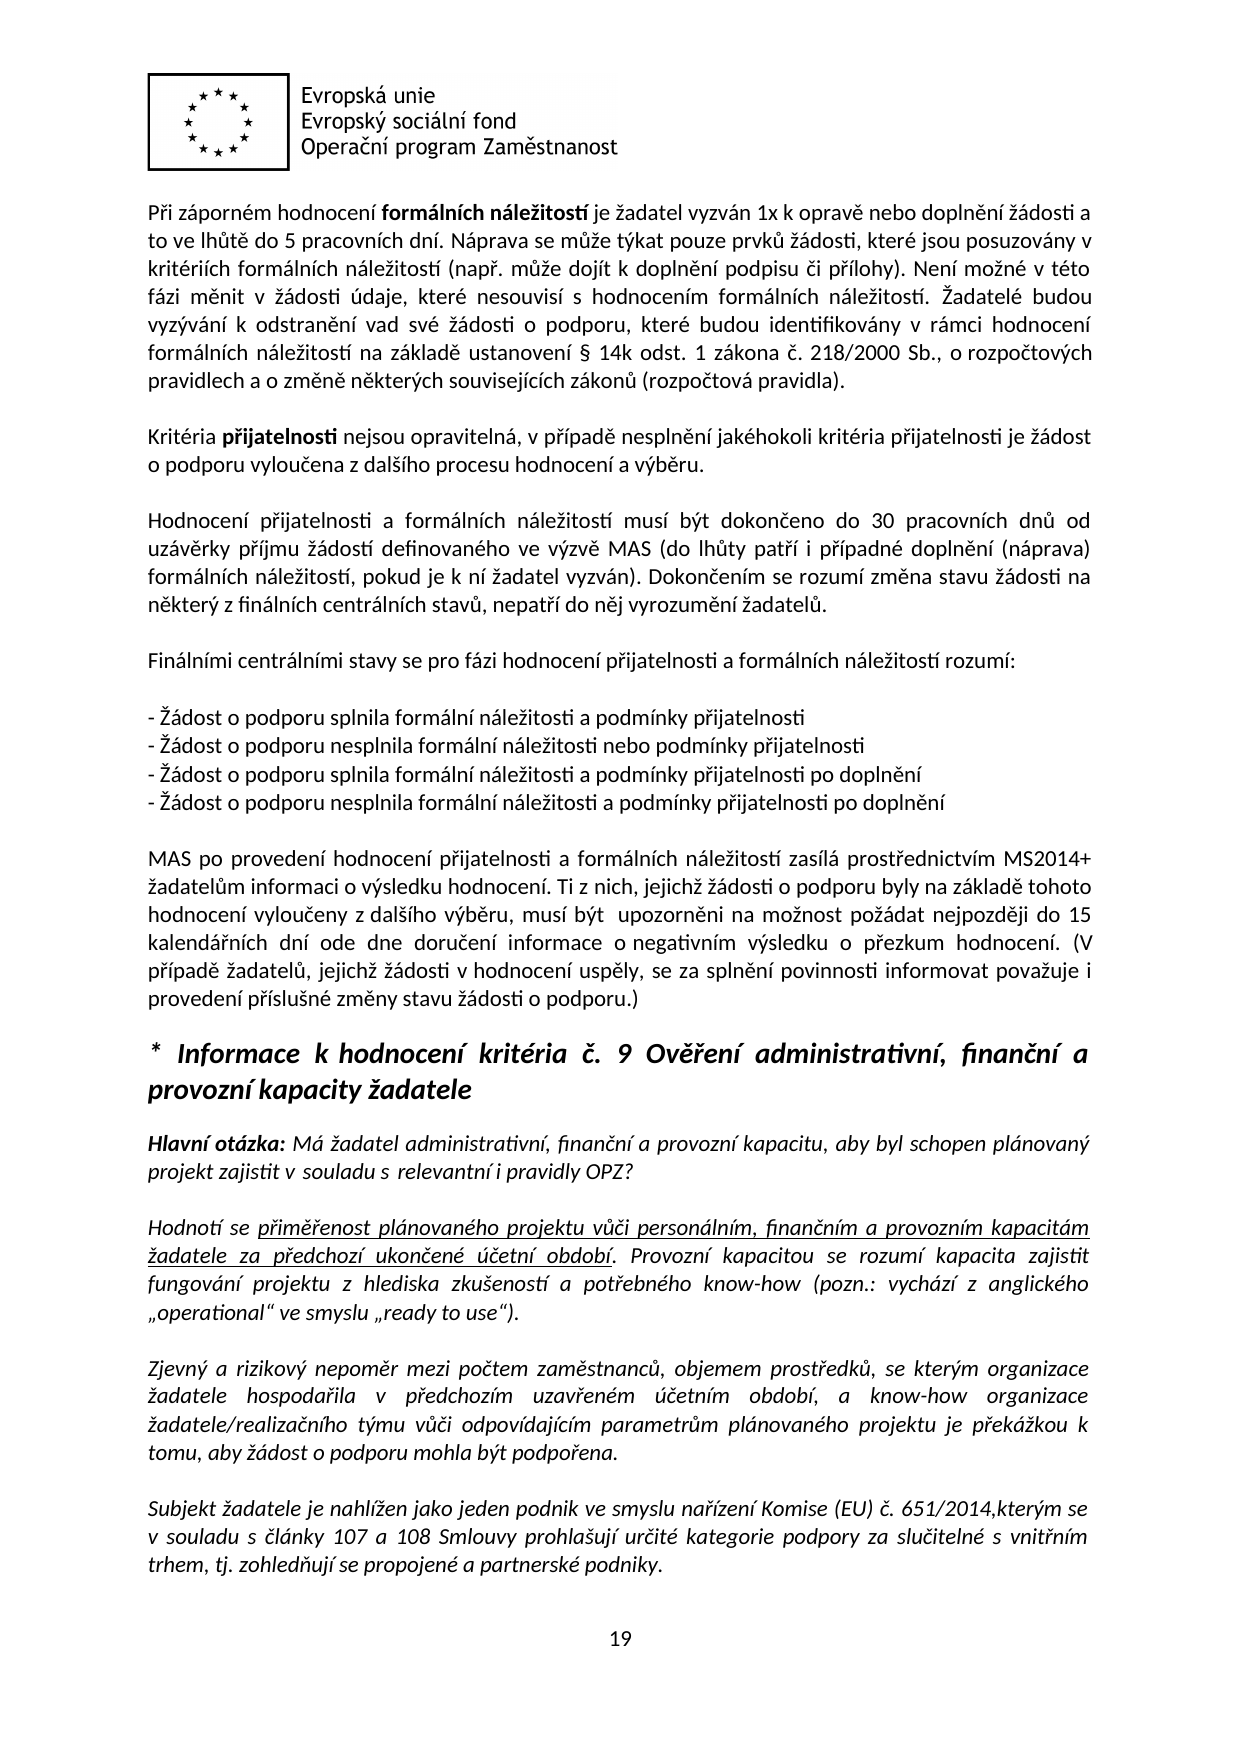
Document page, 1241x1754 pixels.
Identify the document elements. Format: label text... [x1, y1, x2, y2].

text * Informace k hodnocení kritéria č. 9 Ověření administrativní, finanční a provozní kapacity žadatele [148, 1035, 1093, 1107]
text Při záporném hodnocení formálních náležitostí je žadatel vyzván 1x k opravě nebo doplnění žádosti a to ve lhůtě do 5 pracovních dní. Náprava se může týkat pouze prvků žádosti, které jsou posuzovány v kritériích formálních náležitostí (např. může dojít k doplnění podpisu či přílohy). Není možné v této fázi měnit v žádosti údaje, které nesouvisí s hodnocením formálních náležitostí. Žadatelé budou vyzývání k odstranění vad své žádosti o podporu, které budou identifikovány v rámci hodnocení formálních náležitostí na základě ustanovení § 14k odst. 1 zákona č. 218/2000 Sb., o rozpočtových pravidlech a o změně některých souvisejících zákonů (rozpočtová pravidla). [148, 198, 1093, 394]
text Hlavní otázka: Má žadatel administrativní, finanční a provozní kapacitu, aby byl schopen plánovaný projekt zajistit v souladu s relevantní i pravidly OPZ? [148, 1129, 1093, 1186]
text Subjekt žadatele je nahlížen jako jeden podnik ve smyslu nařízení Komise (EU) č. 651/2014,kterým se v souladu s články 107 a 108 Smlouvy prohlašují určité kategorie podpory za slučitelné s vnitřním trhem, tj. zohledňují se propojené a partnerské podniky. [148, 1494, 1093, 1578]
text - Žádost o podporu nesplnila formální náležitosti a podmínky přijatelnosti po doplnění [148, 788, 1093, 816]
text Hodnotí se přiměřenost plánovaného projektu vůči personálním, finančním a provozním kapacitám žadatele za předchozí ukončené účetní období. Provozní kapacitou se rozumí kapacita zajistit fungování projektu z hlediska zkušeností a potřebného know-how (pozn.: vychází z anglického „operational“ ve smyslu „ready to use“). [148, 1213, 1093, 1326]
text Kritéria přijatelnosti nejsou opravitelná, v případě nesplnění jakéhokoli kritéria přijatelnosti je žádost o podporu vyloučena z dalšího procesu hodnocení a výběru. [148, 422, 1093, 478]
picture [147, 73, 618, 171]
text Zjevný a rizikový nepoměr mezi počtem zaměstnanců, objemem prostředků, se kterým organizace žadatele hospodařila v předchozím uzavřeném účetním období, a know-how organizace žadatele/realizačního týmu vůči odpovídajícím parametrům plánovaného projektu je překážkou k tomu, aby žádost o podporu mohla být podpořena. [148, 1354, 1093, 1466]
text Finálními centrálními stavy se pro fázi hodnocení přijatelnosti a formálních náležitostí rozumí: [148, 647, 1093, 674]
text Hodnocení přijatelnosti a formálních náležitostí musí být dokončeno do 30 pracovních dnů od uzávěrky příjmu žádostí definovaného ve výzvě MAS (do lhůty patří i případné doplnění (náprava) formálních náležitostí, pokud je k ní žadatel vyzván). Dokončením se rozumí změna stavu žádosti na některý z finálních centrálních stavů, nepatří do něj vyrozumění žadatelů. [148, 506, 1093, 618]
text - Žádost o podporu nesplnila formální náležitosti nebo podmínky přijatelnosti [148, 731, 1093, 759]
text - Žádost o podporu splnila formální náležitosti a podmínky přijatelnosti po doplnění [148, 760, 1093, 788]
text - Žádost o podporu splnila formální náležitosti a podmínky přijatelnosti [148, 703, 1093, 731]
text MAS po provedení hodnocení přijatelnosti a formálních náležitostí zasílá prostřednictvím MS2014+ žadatelům informaci o výsledku hodnocení. Ti z nich, jejichž žádosti o podporu byly na základě tohoto hodnocení vyloučeny z dalšího výběru, musí být upozorněni na možnost požádat nejpozději do 15 kalendářních dní ode dne doručení informace o negativním výsledku o přezkum hodnocení. (V případě žadatelů, jejichž žádosti v hodnocení uspěly, se za splnění povinnosti informovat považuje i provedení příslušné změny stavu žádosti o podporu.) [148, 844, 1093, 1012]
